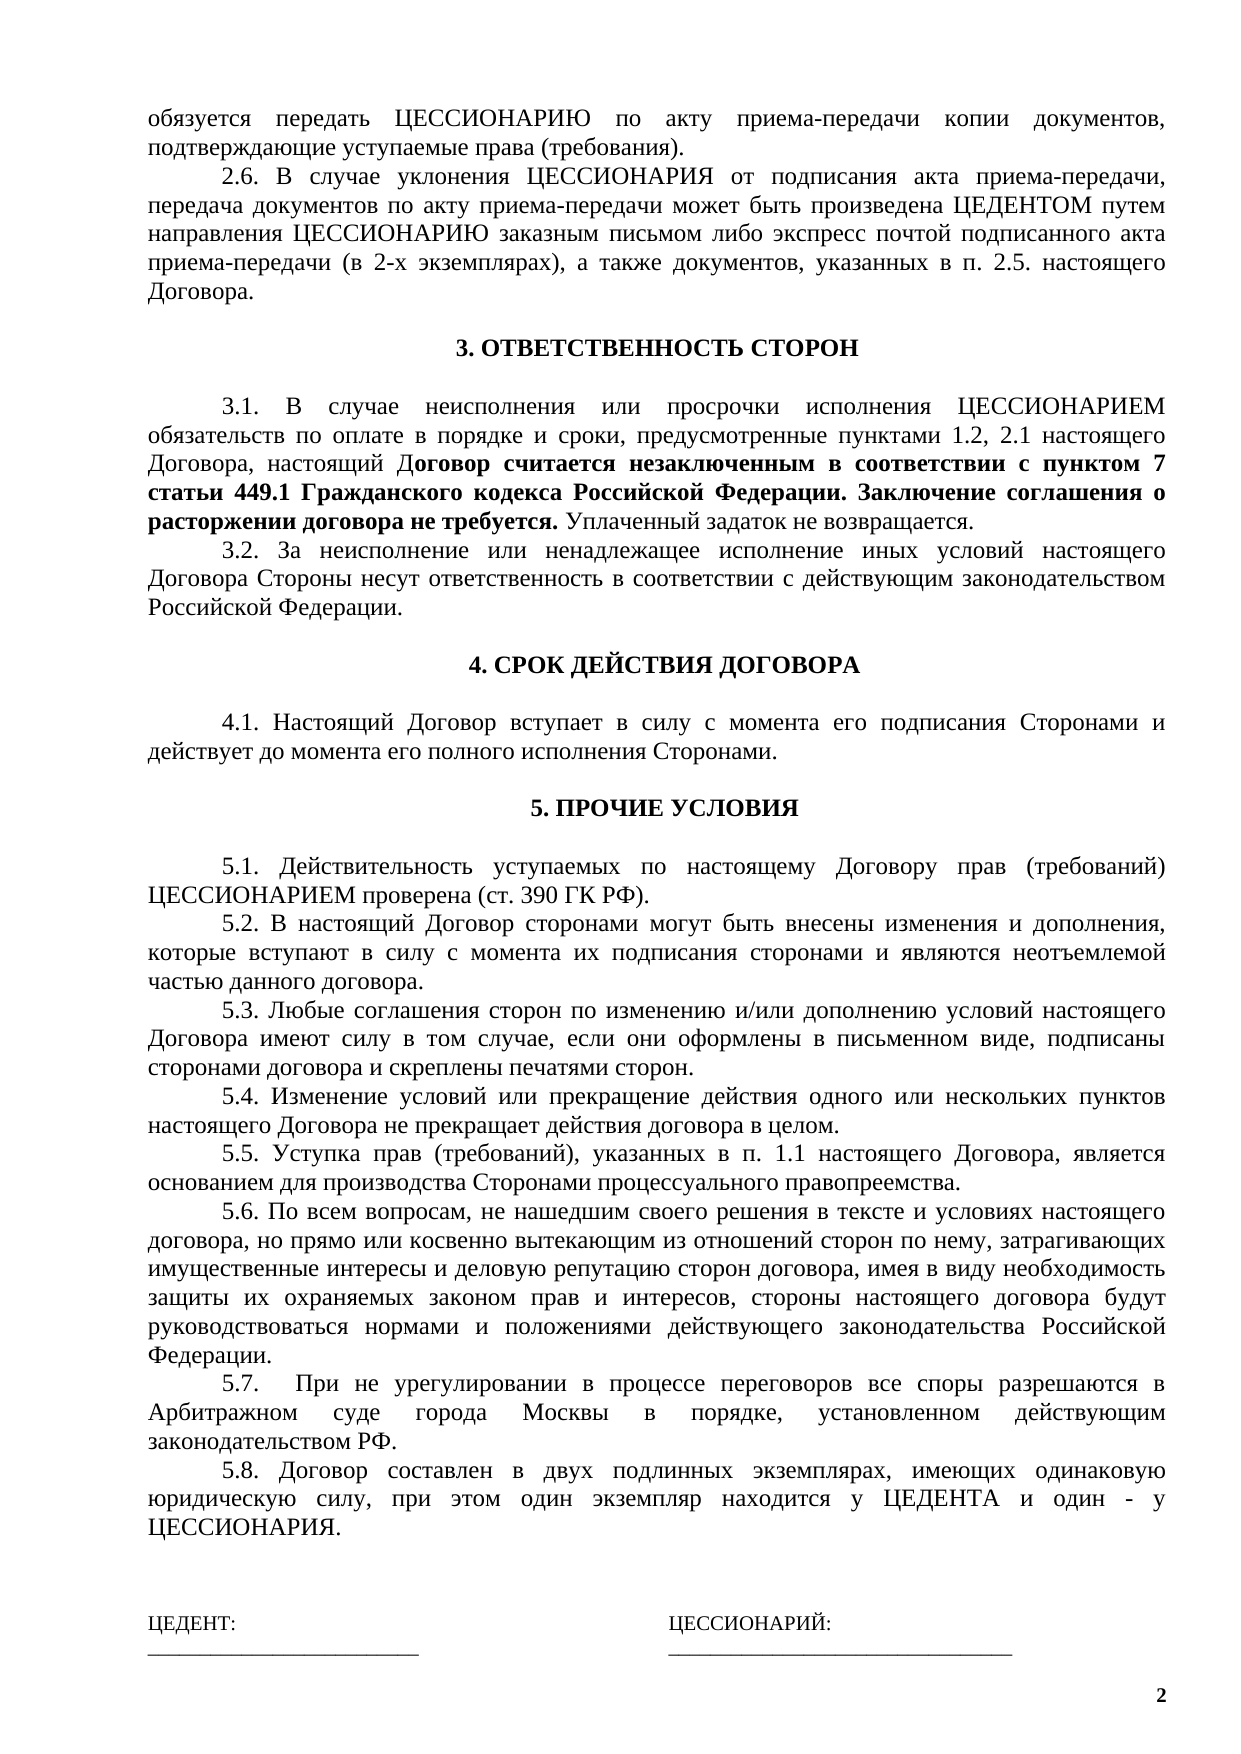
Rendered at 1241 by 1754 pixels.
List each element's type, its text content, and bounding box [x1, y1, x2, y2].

text 3.2. За неисполнение или ненадлежащее исполнение иных условий настоящего Договора Стороны несут ответственность в соответствии с действующим законодательством Российской Федерации. [148, 535, 1167, 621]
text 5.2. В настоящий Договор сторонами могут быть внесены изменения и дополнения, которые вступают в силу с момента их подписания сторонами и являются неотъемлемой частью данного договора. [148, 908, 1167, 995]
text 3.1. В случае неисполнения или просрочки исполнения ЦЕССИОНАРИЕМ обязательств по оплате в порядке и сроки, предусмотренные пунктами 1.2, 2.1 настоящего Договора, настоящий Договор считается незаключенным в соответствии с пунктом 7 статьи 449.1 Гражданского кодекса Российской Федерации. Заключение соглашения о расторжении договора не требуется. Уплаченный задаток не возвращается. [148, 391, 1167, 535]
text 5. ПРОЧИЕ УСЛОВИЯ [162, 793, 1167, 822]
text 2.6. В случае уклонения ЦЕССИОНАРИЯ от подписания акта приема-передачи, передача документов по акту приема-передачи может быть произведена ЦЕДЕНТОМ путем направления ЦЕССИОНАРИЮ заказным письмом либо экспресс почтой подписанного акта приема-передачи (в 2-х экземплярах), а также документов, указанных в п. 2.5. настоящего Договора. [148, 161, 1167, 305]
text 4. СРОК ДЕЙСТВИЯ ДОГОВОРА [162, 650, 1167, 678]
text 3. ОТВЕТСТВЕННОСТЬ СТОРОН [148, 333, 1167, 362]
text 5.7. При не урегулировании в процессе переговоров все споры разрешаются в Арбитражном суде города Москвы в порядке, установленном действующим законодательством РФ. [148, 1368, 1167, 1455]
text 5.6. По всем вопросам, не нашедшим своего решения в тексте и условиях настоящего договора, но прямо или косвенно вытекающим из отношений сторон по нему, затрагивающих имущественные интересы и деловую репутацию сторон договора, имея в виду необходимость защиты их охраняемых законом прав и интересов, стороны настоящего договора будут руководствоваться нормами и положениями действующего законодательства Российской Федерации. [148, 1196, 1167, 1368]
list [148, 103, 1167, 161]
text 4.1. Настоящий Договор вступает в силу с момента его подписания Сторонами и действует до момента его полного исполнения Сторонами. [148, 707, 1167, 765]
text 5.8. Договор составлен в двух подлинных экземплярах, имеющих одинаковую юридическую силу, при этом один экземпляр находится у ЦЕДЕНТА и один - у ЦЕССИОНАРИЯ. [148, 1455, 1167, 1541]
text 5.4. Изменение условий или прекращение действия одного или нескольких пунктов настоящего Договора не прекращает действия договора в целом. [148, 1081, 1167, 1138]
text 5.3. Любые соглашения сторон по изменению и/или дополнению условий настоящего Договора имеют силу в том случае, если они оформлены в письменном виде, подписаны сторонами договора и скреплены печатями сторон. [148, 995, 1167, 1081]
text 5.5. Уступка прав (требований), указанных в п. 1.1 настоящего Договора, является основанием для производства Сторонами процессуального правопреемства. [148, 1138, 1167, 1196]
text 5.1. Действительность уступаемых по настоящему Договору прав (требований) ЦЕССИОНАРИЕМ проверена (ст. 390 ГК РФ). [148, 851, 1167, 908]
